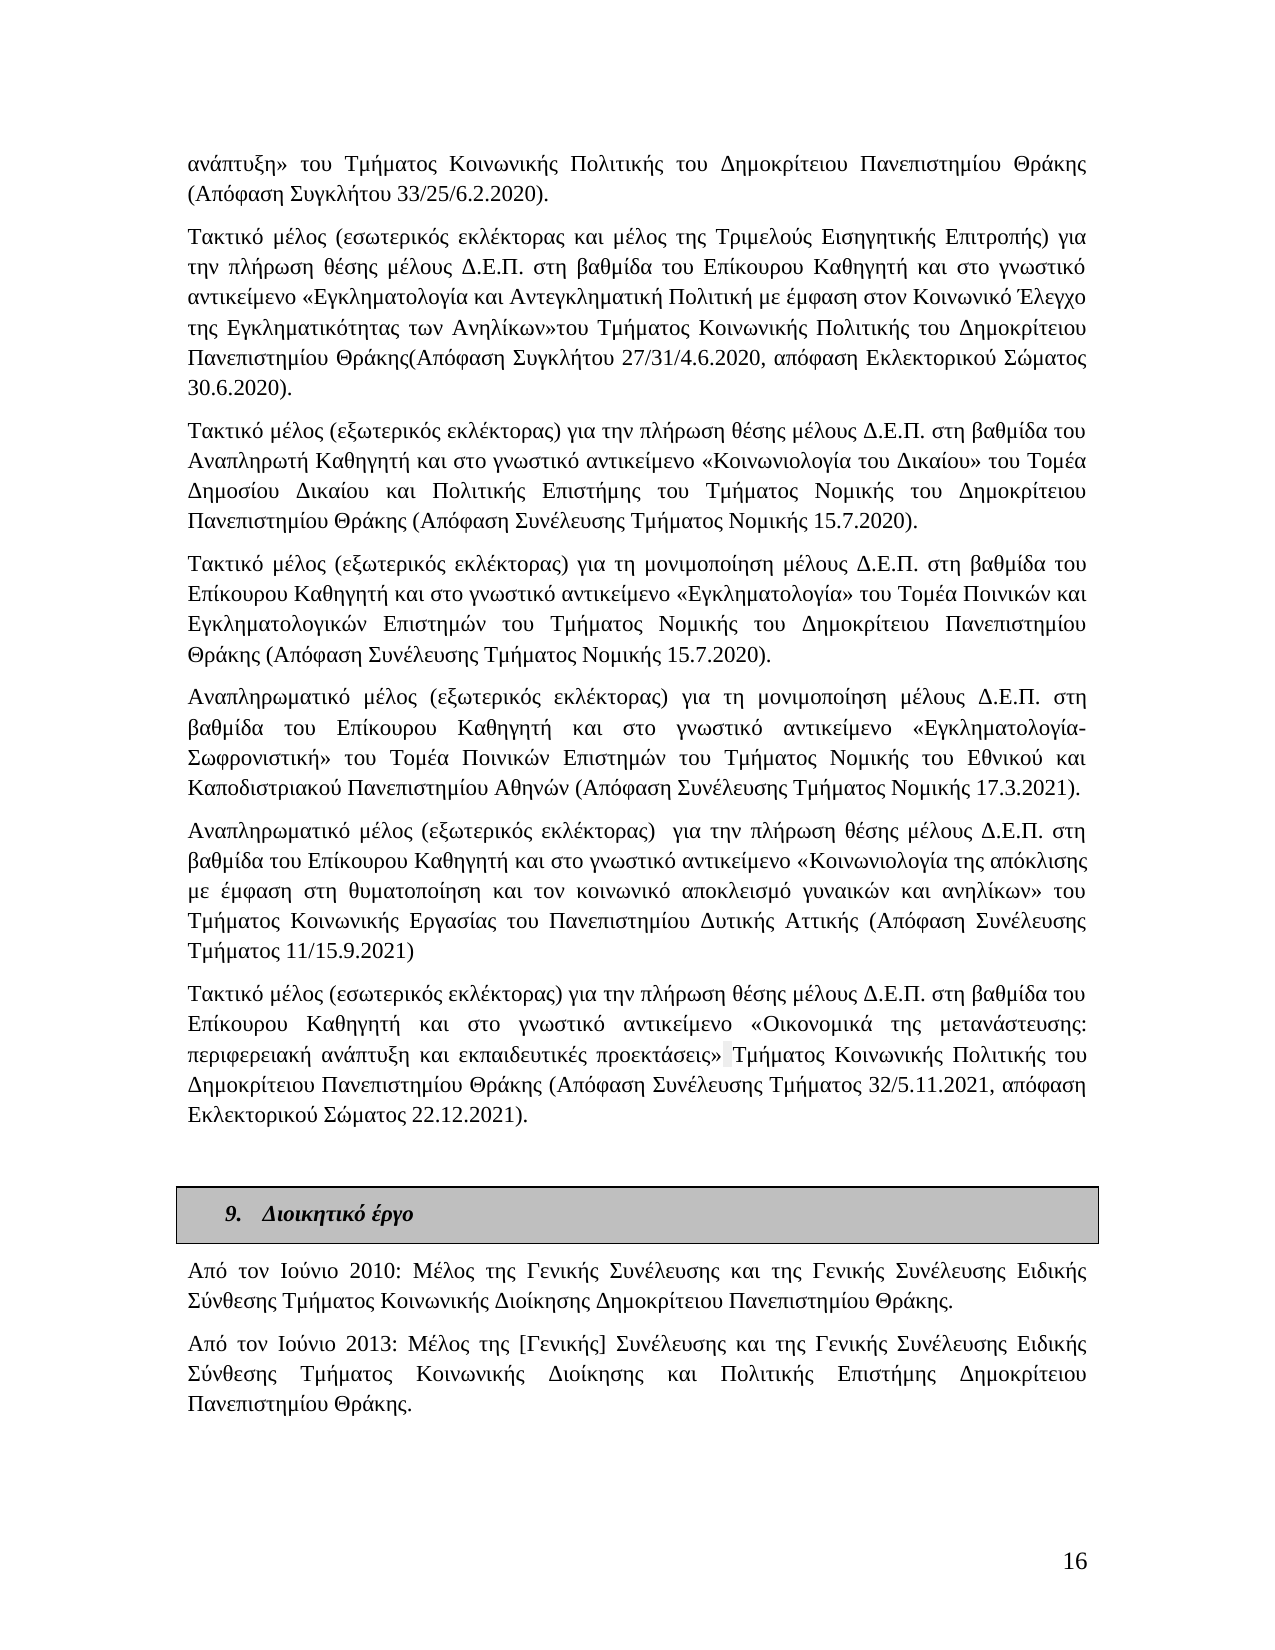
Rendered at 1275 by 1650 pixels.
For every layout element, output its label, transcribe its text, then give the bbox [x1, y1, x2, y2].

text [187, 150, 1087, 207]
table_header Διοικητικό έργο [177, 1188, 1098, 1243]
text Αναπληρωματικό μέλος (εξωτερικός εκλέκτορας) για τη μονιμοποίηση μέλους Δ.Ε.Π. στη βαθμίδα του Επίκουρου Καθηγητή και στο γνωστικό αντικείμενο «Εγκληματολογία-Σωφρονιστική» του Τομέα Ποινικών Επιστημών του Τμήματος Νομικής του Εθνικού και Καποδιστριακού Πανεπιστημίου Αθηνών (Απόφαση Συνέλευσης Τμήματος Νομικής 17.3.2021). [187, 683, 1087, 800]
text Τακτικό μέλος (εσωτερικός εκλέκτορας) για την πλήρωση θέσης μέλους Δ.Ε.Π. στη βαθμίδα του Επίκουρου Καθηγητή και στο γνωστικό αντικείμενο «Οικονομικά της μετανάστευσης: περιφερειακή ανάπτυξη και εκπαιδευτικές προεκτάσεις» Τμήματος Κοινωνικής Πολιτικής του Δημοκρίτειου Πανεπιστημίου Θράκης (Απόφαση Συνέλευσης Τμήματος 32/5.11.2021, απόφαση Εκλεκτορικού Σώματος 22.12.2021). [187, 980, 1087, 1127]
text Τακτικό μέλος (εξωτερικός εκλέκτορας) για την πλήρωση θέσης μέλους Δ.Ε.Π. στη βαθμίδα του Αναπληρωτή Καθηγητή και στο γνωστικό αντικείμενο «Κοινωνιολογία του Δικαίου» του Τομέα Δημοσίου Δικαίου και Πολιτικής Επιστήμης του Τμήματος Νομικής του Δημοκρίτειου Πανεπιστημίου Θράκης (Απόφαση Συνέλευσης Τμήματος Νομικής 15.7.2020). [187, 417, 1087, 534]
text Τακτικό μέλος (εσωτερικός εκλέκτορας και μέλος της Τριμελούς Εισηγητικής Επιτροπής) για την πλήρωση θέσης μέλους Δ.Ε.Π. στη βαθμίδα του Επίκουρου Καθηγητή και στο γνωστικό αντικείμενο «Εγκληματολογία και Αντεγκληματική Πολιτική με έμφαση στον Κοινωνικό Έλεγχο της Εγκληματικότητας των Ανηλίκων»του Τμήματος Κοινωνικής Πολιτικής του Δημοκρίτειου Πανεπιστημίου Θράκης(Απόφαση Συγκλήτου 27/31/4.6.2020, απόφαση Εκλεκτορικού Σώματος 30.6.2020). [187, 223, 1087, 400]
text Τακτικό μέλος (εξωτερικός εκλέκτορας) για τη μονιμοποίηση μέλους Δ.Ε.Π. στη βαθμίδα του Επίκουρου Καθηγητή και στο γνωστικό αντικείμενο «Εγκληματολογία» του Τομέα Ποινικών και Εγκληματολογικών Επιστημών του Τμήματος Νομικής του Δημοκρίτειου Πανεπιστημίου Θράκης (Απόφαση Συνέλευσης Τμήματος Νομικής 15.7.2020). [187, 550, 1087, 667]
text Από τον Ιούνιο 2010: Μέλος της Γενικής Συνέλευσης και της Γενικής Συνέλευσης Ειδικής Σύνθεσης Τμήματος Κοινωνικής Διοίκησης Δημοκρίτειου Πανεπιστημίου Θράκης. [187, 1257, 1087, 1313]
text Από τον Ιούνιο 2013: Μέλος της [Γενικής] Συνέλευσης και της Γενικής Συνέλευσης Ειδικής Σύνθεσης Τμήματος Κοινωνικής Διοίκησης και Πολιτικής Επιστήμης Δημοκρίτειου Πανεπιστημίου Θράκης. [187, 1329, 1087, 1416]
text Αναπληρωματικό μέλος (εξωτερικός εκλέκτορας) για την πλήρωση θέσης μέλους Δ.Ε.Π. στη βαθμίδα του Επίκουρου Καθηγητή και στο γνωστικό αντικείμενο «Κοινωνιολογία της απόκλισης με έμφαση στη θυματοποίηση και τον κοινωνικό αποκλεισμό γυναικών και ανηλίκων» του Τμήματος Κοινωνικής Εργασίας του Πανεπιστημίου Δυτικής Αττικής (Απόφαση Συνέλευσης Τμήματος 11/15.9.2021) [187, 817, 1087, 964]
